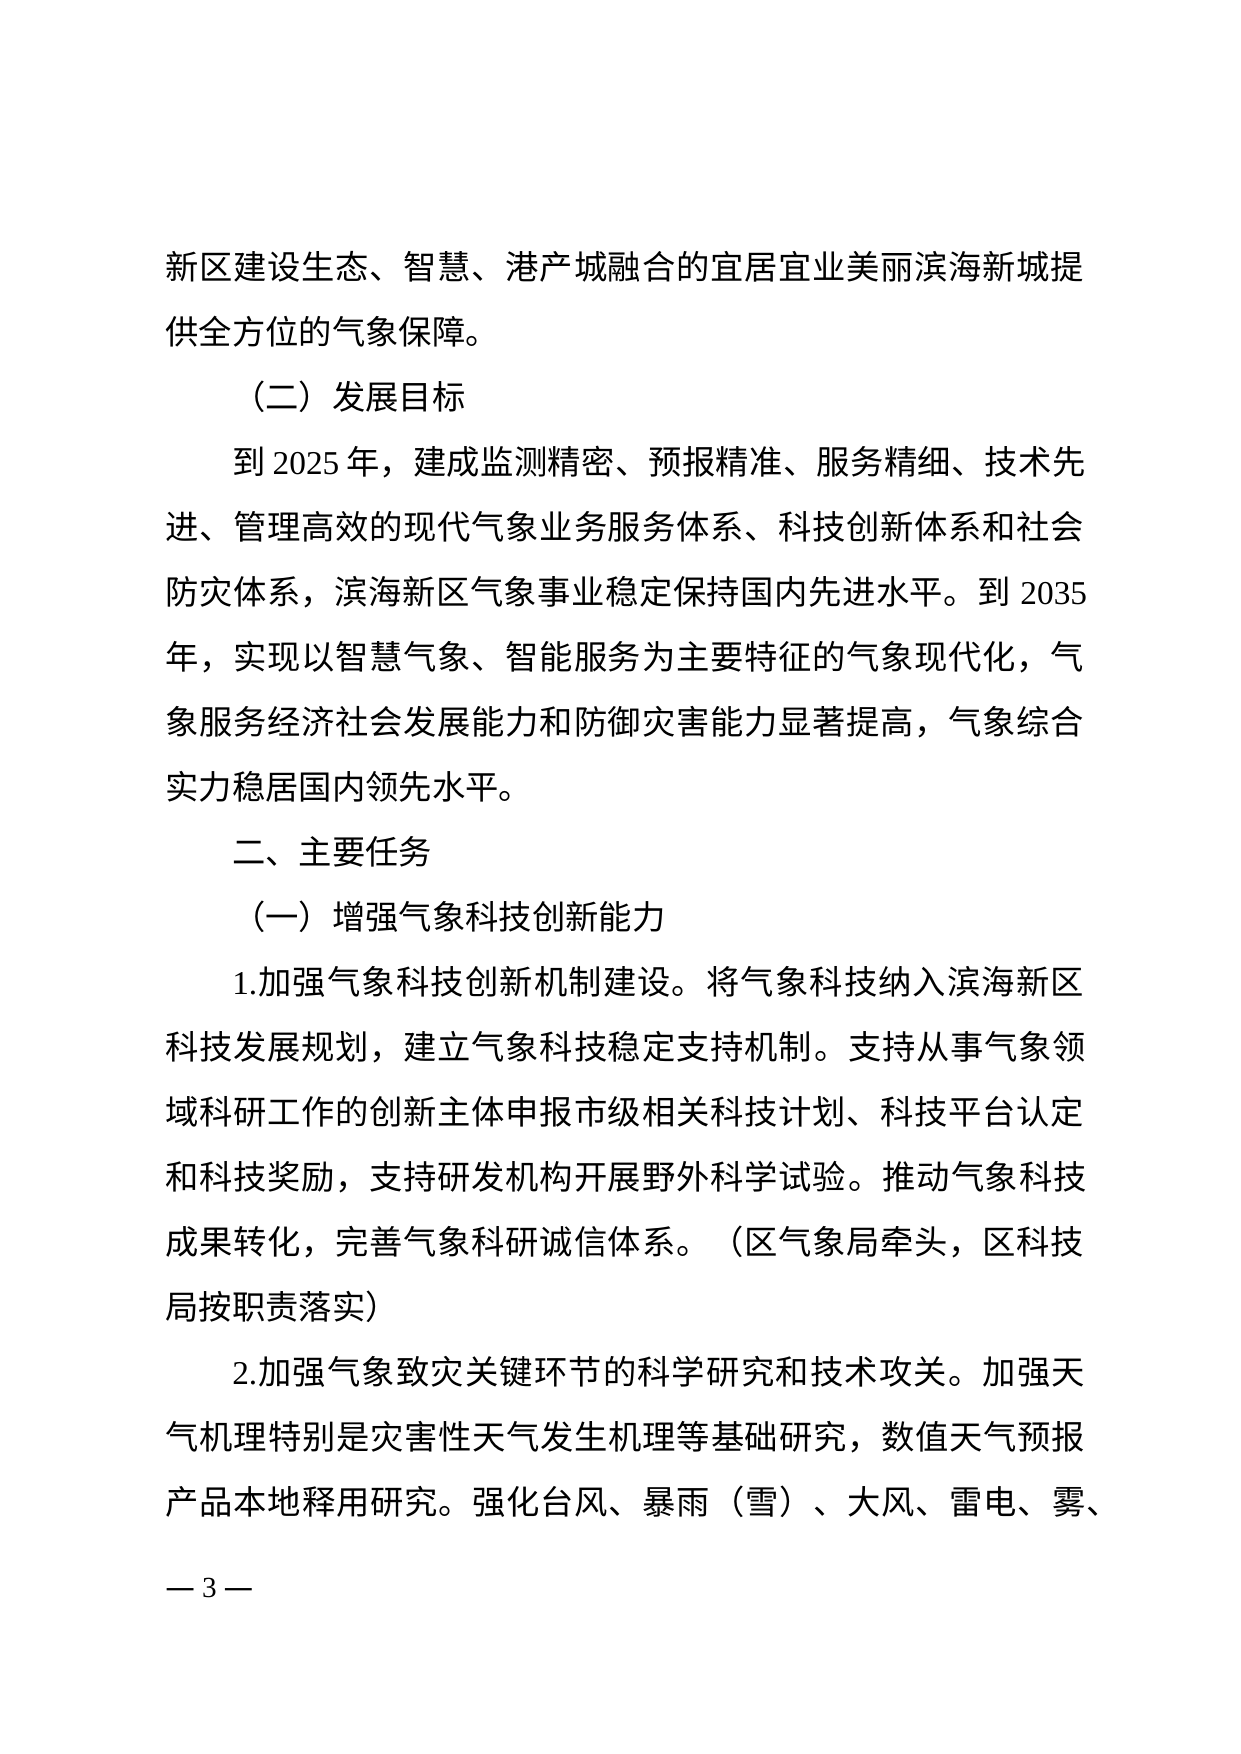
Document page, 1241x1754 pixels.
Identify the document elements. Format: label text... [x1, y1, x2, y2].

text 二、主要任务 [165, 818, 1087, 883]
text （一）增强气象科技创新能力 [165, 883, 1087, 948]
text 1.加强气象科技创新机制建设。将气象科技纳入滨海新区科技发展规划，建立气象科技稳定支持机制。支持从事气象领域科研工作的创新主体申报市级相关科技计划、科技平台认定和科技奖励，支持研发机构开展野外科学试验。推动气象科技成果转化，完善气象科研诚信体系。（区气象局牵头，区科技局按职责落实） [165, 948, 1087, 1338]
text 到2025年，建成监测精密、预报精准、服务精细、技术先进、管理高效的现代气象业务服务体系、科技创新体系和社会防灾体系，滨海新区气象事业稳定保持国内先进水平。到2035年，实现以智慧气象、智能服务为主要特征的气象现代化，气象服务经济社会发展能力和防御灾害能力显著提高，气象综合实力稳居国内领先水平。 [165, 428, 1087, 818]
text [165, 233, 1087, 363]
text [165, 1338, 1087, 1533]
text （二）发展目标 [165, 363, 1087, 428]
